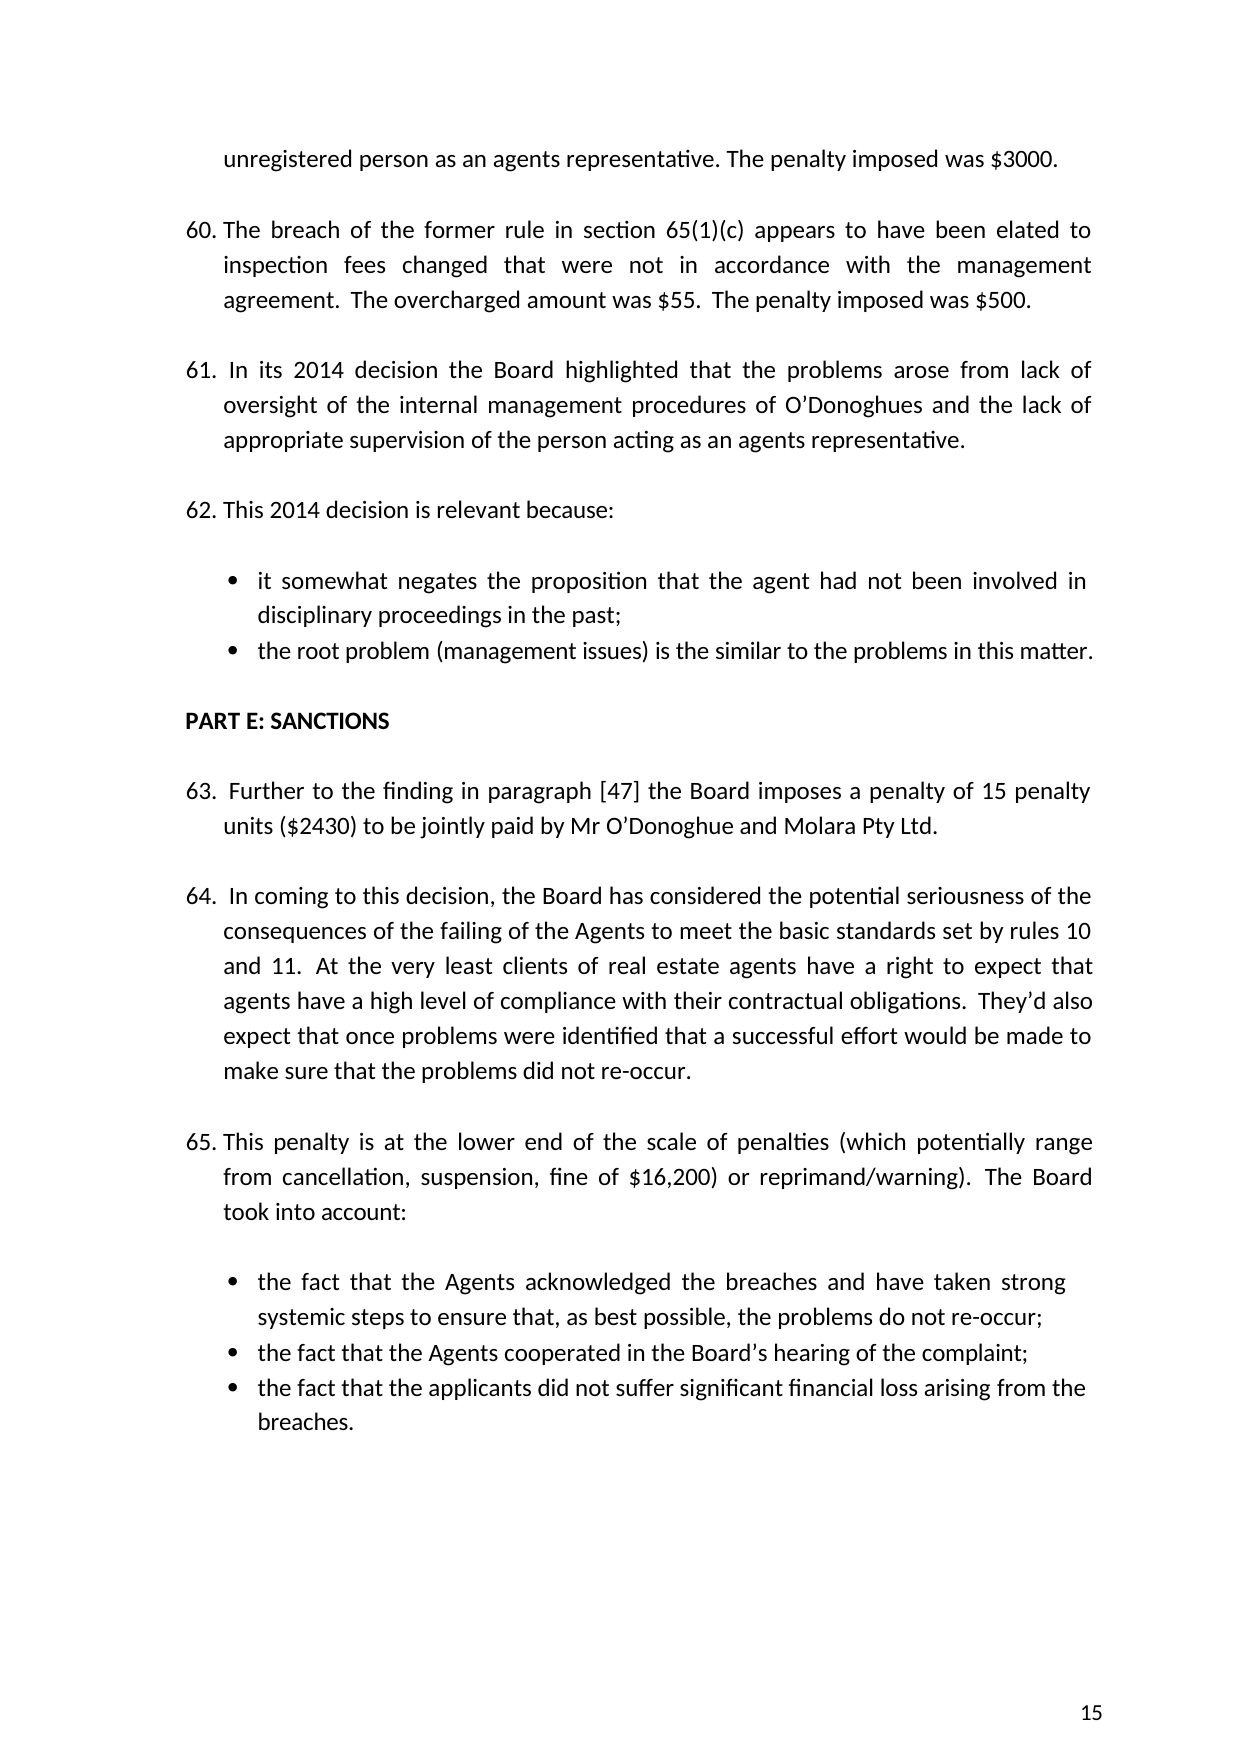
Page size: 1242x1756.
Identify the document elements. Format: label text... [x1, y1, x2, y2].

list the fact that the Agents cooperated in the Board’s hearing of the complaint; [228, 1337, 1114, 1367]
list the fact that the Agents acknowledged the breaches and have taken strong systemic steps to ensure that, as best possible, the problems do not re-occur; [228, 1266, 1092, 1331]
list In its 2014 decision the Board highlighted that the problems arose from lack of oversight of the internal management procedures of O’Donoghues and the lack of appropriate supervision of the person acting as an agents representative. [186, 354, 1093, 454]
text unregistered person as an agents representative. The penalty imposed was $3000. [223, 143, 1114, 174]
list the fact that the applicants did not suffer significant financial loss arising from the breaches. [228, 1372, 1092, 1437]
list The breach of the former rule in section 65(1)(c) appears to have been elated to inspection fees changed that were not in accordance with the management agreement. The overcharged amount was $55. The penalty imposed was $500. [186, 214, 1093, 314]
list This penalty is at the lower end of the scale of penalties (which potentially range from cancellation, suspension, fine of $16,200) or reprimand/warning). The Board took into account: [186, 1126, 1093, 1226]
list This 2014 decision is relevant because: [186, 494, 1114, 525]
list Further to the finding in paragraph [47] the Board imposes a penalty of 15 penalty units ($2430) to be jointly paid by Mr O’Donoghue and Molara Pty Ltd. [186, 775, 1092, 841]
list In coming to this decision, the Board has considered the potential seriousness of the consequences of the failing of the Agents to meet the basic standards set by rules 10 and 11. At the very least clients of real estate agents have a right to expect that agents have a high level of compliance with their contractual obligations. They’d also expect that once problems were identified that a successful effort would be made to make sure that the problems did not re-occur. [186, 880, 1093, 1086]
list it somewhat negates the proposition that the agent had not been involved in disciplinary proceedings in the past; [228, 565, 1092, 630]
list the root problem (management issues) is the similar to the problems in this matter. [228, 635, 1114, 665]
subtitle PART E: SANCTIONS [185, 705, 1114, 736]
